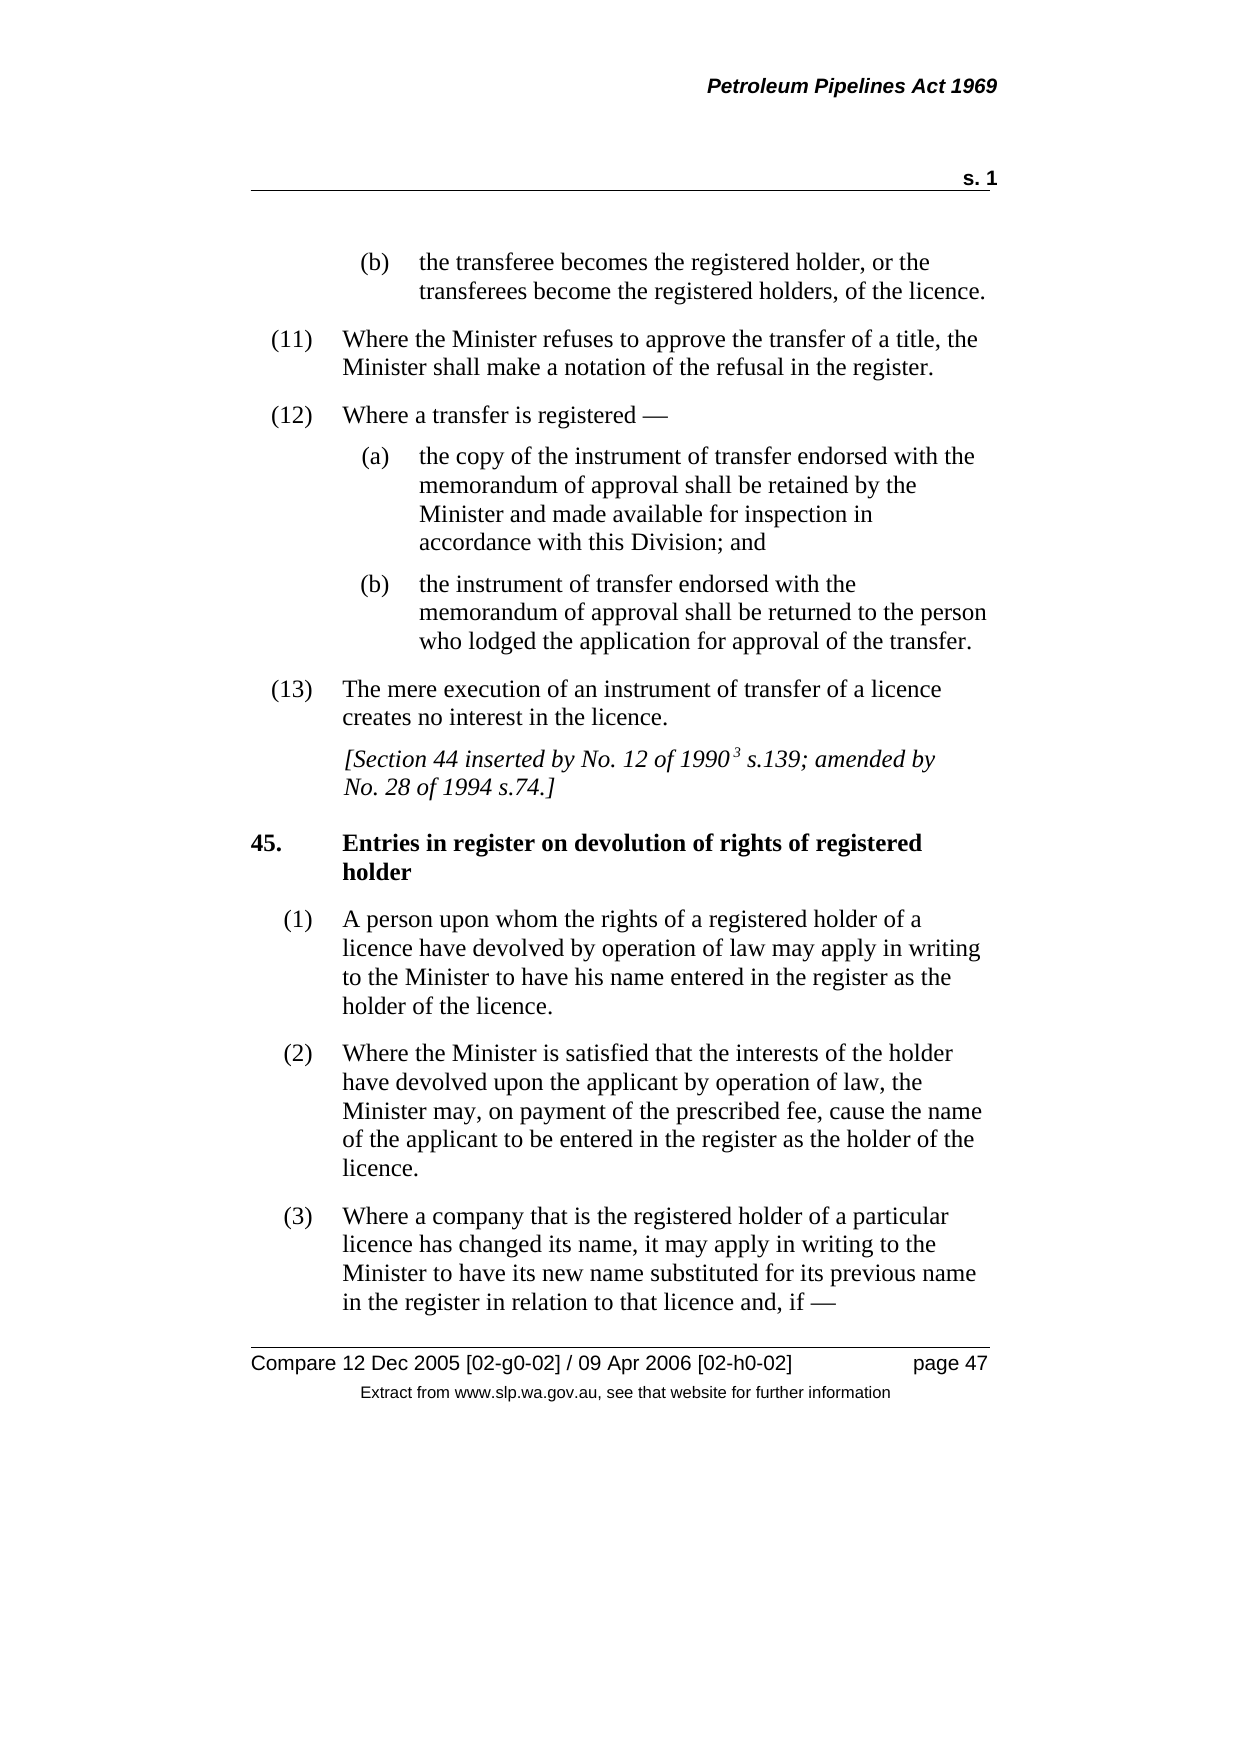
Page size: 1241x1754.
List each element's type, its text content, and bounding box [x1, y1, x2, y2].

text [Section 44 inserted by No. 12 of 1990 3 s.139; amended by No. 28 of 1994 s.74.] [251, 744, 990, 801]
text (b) the transferee becomes the registered holder, or the transferees become the registered holders, of the licence. [251, 247, 990, 305]
text (a) the copy of the instrument of transfer endorsed with the memorandum of approval shall be retained by the Minister and made available for inspection in accordance with this Division; and [251, 441, 990, 556]
text (1) A person upon whom the rights of a registered holder of a licence have devolved by operation of law may apply in writing to the Minister to have his name entered in the register as the holder of the licence. [251, 904, 990, 1019]
text (12) Where a transfer is registered — [251, 400, 990, 429]
text (13) The mere execution of an instrument of transfer of a licence creates no interest in the licence. [251, 674, 990, 731]
text (2) Where the Minister is satisfied that the interests of the holder have devolved upon the applicant by operation of law, the Minister may, on payment of the prescribed fee, cause the name of the applicant to be entered in the register as the holder of the licence. [251, 1038, 990, 1182]
text (3) Where a company that is the registered holder of a particular licence has changed its name, it may apply in writing to the Minister to have its new name substituted for its previous name in the register in relation to that licence and, if — [251, 1201, 990, 1316]
subtitle 45. Entries in register on devolution of rights of registered holder [251, 828, 990, 886]
text (11) Where the Minister refuses to approve the transfer of a title, the Minister shall make a notation of the refusal in the register. [251, 324, 990, 381]
text (b) the instrument of transfer endorsed with the memorandum of approval shall be returned to the person who lodged the application for approval of the transfer. [251, 569, 990, 655]
